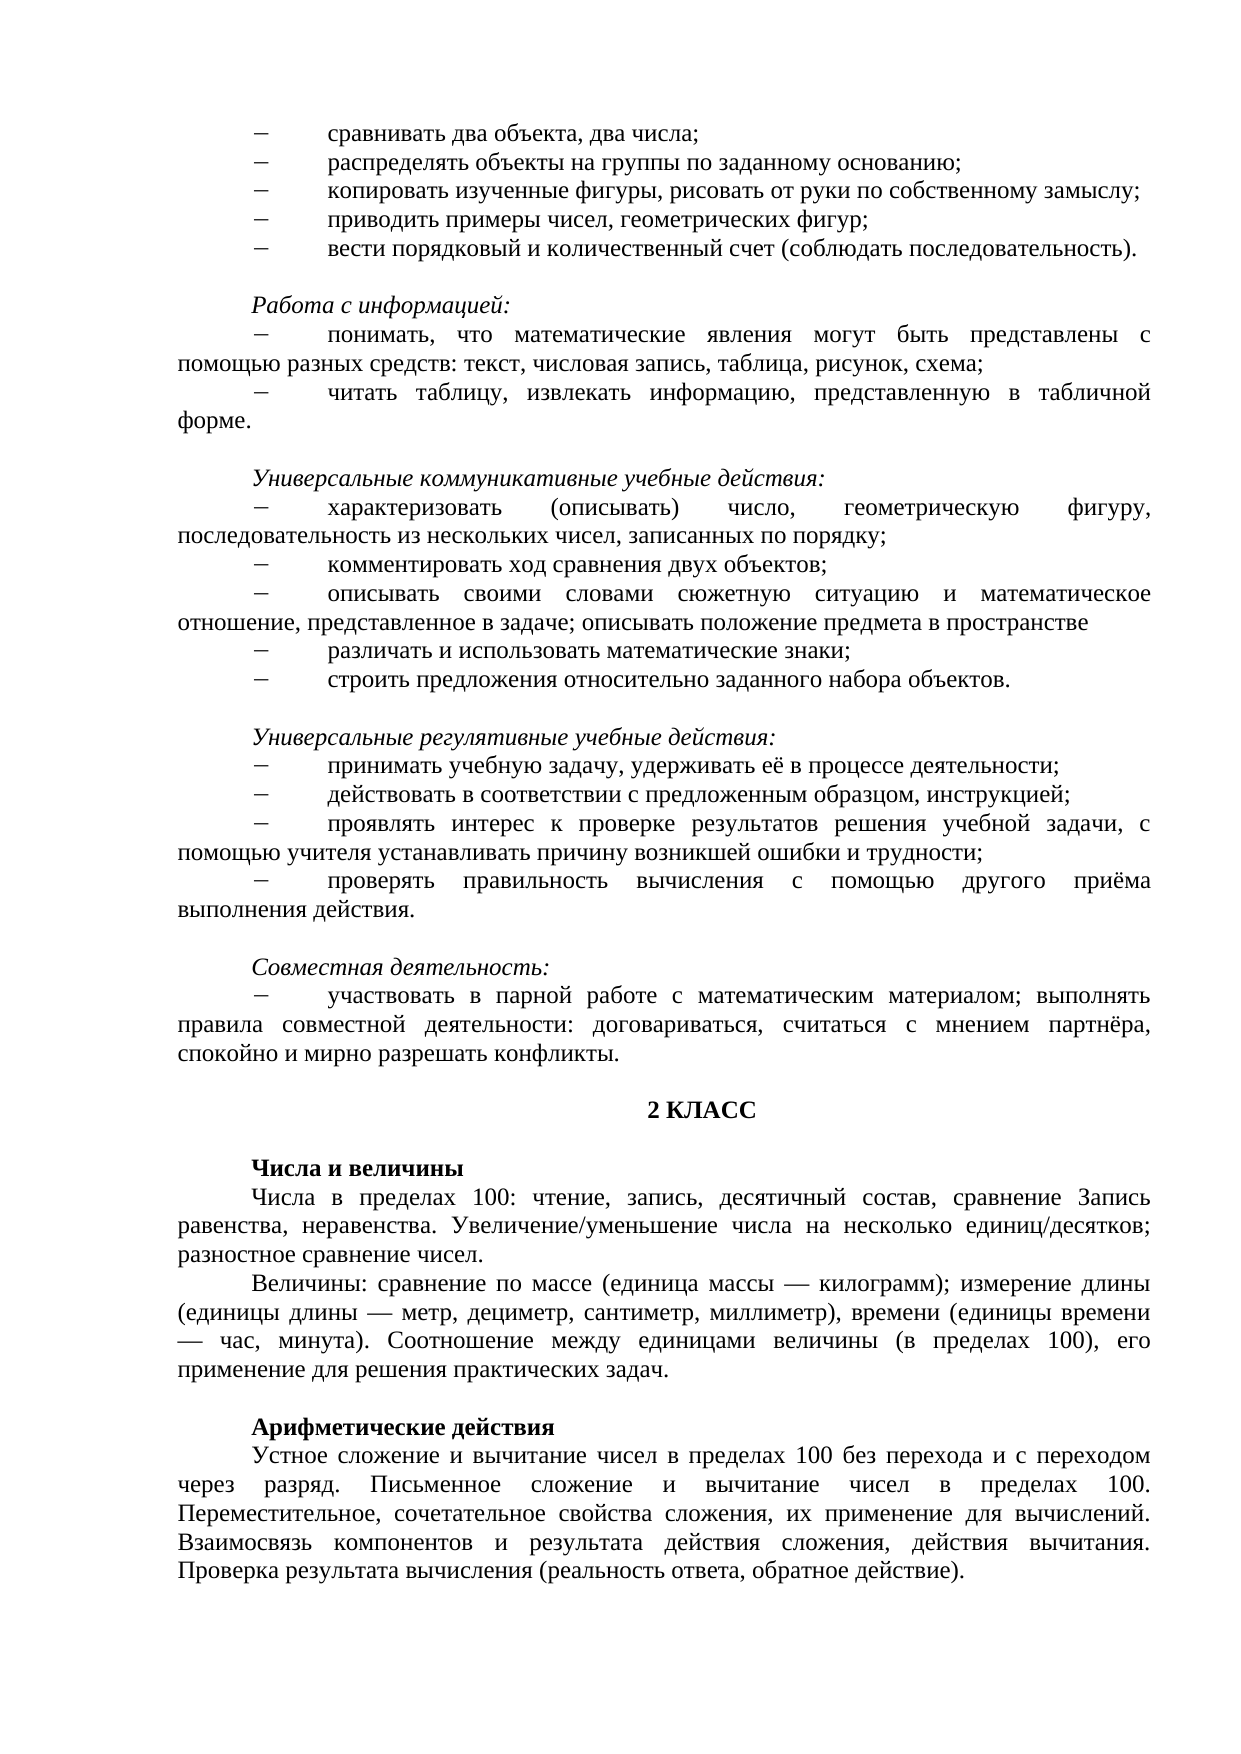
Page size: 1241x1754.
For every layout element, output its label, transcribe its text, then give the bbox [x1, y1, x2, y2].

list распределять объекты на группы по заданному основанию; [177, 147, 1152, 176]
list принимать учебную задачу, удерживать её в процессе деятельности; [177, 751, 1152, 779]
list приводить примеры чисел, геометрических фигур; [177, 204, 1152, 233]
text Величины: сравнение по массе (единица массы — килограмм); измерение длины (единицы длины — метр, дециметр, сантиметр, миллиметр), времени (единицы времени — час, минута). Соотношение между единицами величины (в пределах 100), его применение для решения практических задач. [177, 1268, 1152, 1383]
subtitle 2 КЛАСС [177, 1096, 1152, 1124]
list вести порядковый и количественный счет (соблюдать последовательность). [177, 233, 1152, 262]
list проверять правильность вычисления с помощью другого приёма выполнения действия. [177, 866, 1152, 923]
text Устное сложение и вычитание чисел в пределах 100 без перехода и с переходом через разряд. Письменное сложение и вычитание чисел в пределах 100. Переместительное, сочетательное свойства сложения, их применение для вычислений. Взаимосвязь компонентов и результата действия сложения, действия вычитания. Проверка результата вычисления (реальность ответа, обратное действие). [177, 1441, 1152, 1584]
text Арифметические действия [177, 1412, 1152, 1441]
list проявлять интерес к проверке результатов решения учебной задачи, с помощью учителя устанавливать причину возникшей ошибки и трудности; [177, 808, 1152, 866]
list сравнивать два объекта, два числа; [177, 118, 1152, 147]
list характеризовать (описывать) число, геометрическую фигуру, последовательность из нескольких чисел, записанных по порядку; [177, 492, 1152, 549]
list действовать в соответствии с предложенным образцом, инструкцией; [177, 779, 1152, 808]
list различать и использовать математические знаки; [177, 636, 1152, 664]
text Числа и величины [177, 1153, 1152, 1182]
text Работа с информацией: [177, 291, 1152, 319]
text Универсальные регулятивные учебные действия: [177, 722, 1152, 751]
list участвовать в парной работе с математическим материалом; выполнять правила совместной деятельности: договариваться, считаться с мнением партнёра, спокойно и мирно разрешать конфликты. [177, 981, 1152, 1067]
list понимать, что математические явления могут быть представлены с помощью разных средств: текст, числовая запись, таблица, рисунок, схема; [177, 319, 1152, 377]
list описывать своими словами сюжетную ситуацию и математическое отношение, представленное в задаче; описывать положение предмета в пространстве [177, 578, 1152, 636]
text Числа в пределах 100: чтение, запись, десятичный состав, сравнение Запись равенства, неравенства. Увеличение/уменьшение числа на несколько единиц/десятков; разностное сравнение чисел. [177, 1182, 1152, 1268]
list читать таблицу, извлекать информацию, представленную в табличной форме. [177, 377, 1152, 434]
text Универсальные коммуникативные учебные действия: [177, 463, 1152, 492]
list копировать изученные фигуры, рисовать от руки по собственному замыслу; [177, 176, 1152, 204]
text Совместная деятельность: [177, 952, 1152, 981]
list комментировать ход сравнения двух объектов; [177, 549, 1152, 578]
list строить предложения относительно заданного набора объектов. [177, 664, 1152, 693]
